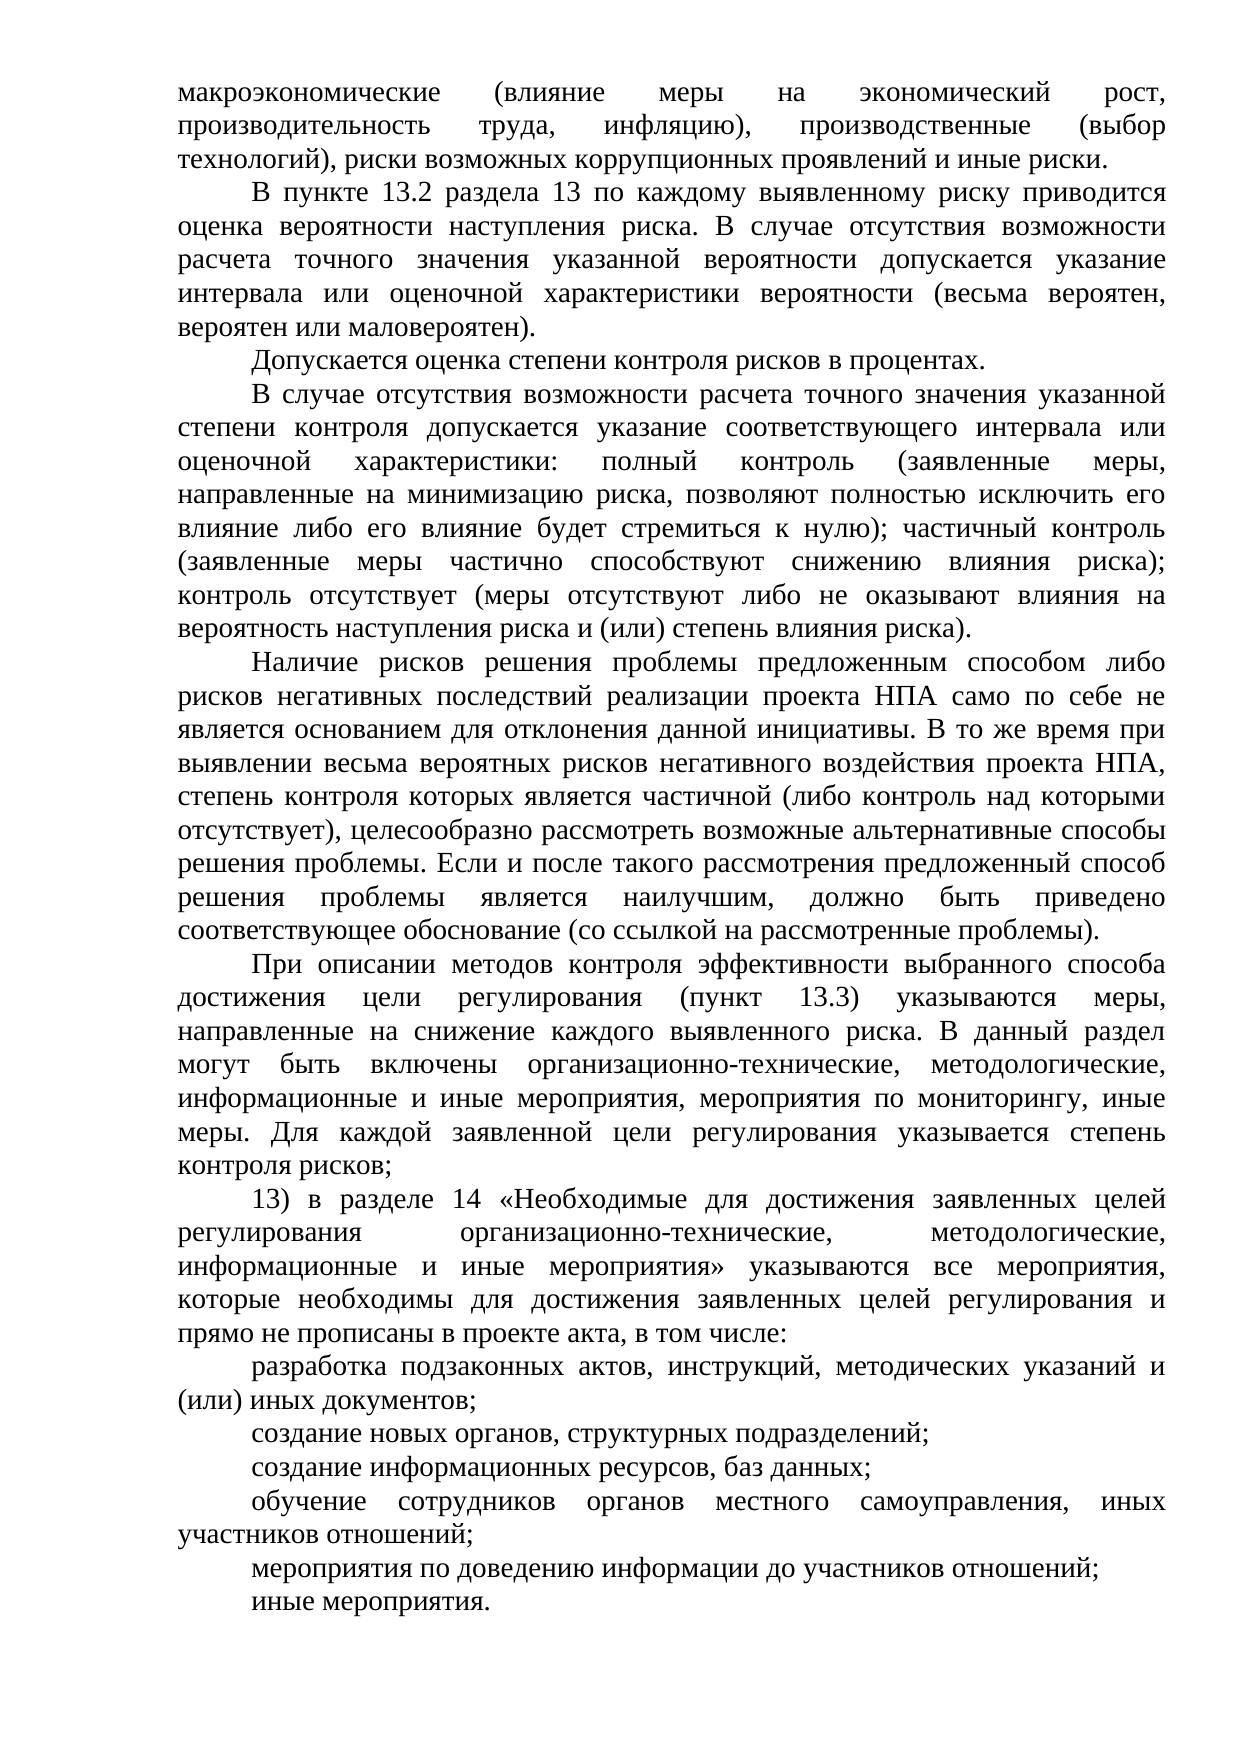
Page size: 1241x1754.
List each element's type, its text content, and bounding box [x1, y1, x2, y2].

text иные мероприятия. [177, 1583, 1167, 1617]
text Наличие рисков решения проблемы предложенным способом либо рисков негативных последствий реализации проекта НПА само по себе не является основанием для отклонения данной инициативы. В то же время при выявлении весьма вероятных рисков негативного воздействия проекта НПА, степень контроля которых является частичной (либо контроль над которыми отсутствует), целесообразно рассмотреть возможные альтернативные способы решения проблемы. Если и после такого рассмотрения предложенный способ решения проблемы является наилучшим, должно быть приведено соответствующее обоснование (со ссылкой на рассмотренные проблемы). [177, 644, 1167, 946]
text создание новых органов, структурных подразделений; [177, 1416, 1167, 1449]
text разработка подзаконных актов, инструкций, методических указаний и (или) иных документов; [177, 1348, 1167, 1416]
text мероприятия по доведению информации до участников отношений; [177, 1550, 1167, 1583]
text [177, 74, 1167, 174]
text создание информационных ресурсов, баз данных; [177, 1449, 1167, 1483]
text Допускается оценка степени контроля рисков в процентах. [177, 342, 1167, 376]
text 13) в разделе 14 «Необходимые для достижения заявленных целей регулирования организационно-технические, методологические, информационные и иные мероприятия» указываются все мероприятия, которые необходимы для достижения заявленных целей регулирования и прямо не прописаны в проекте акта, в том числе: [177, 1181, 1167, 1348]
text В пункте 13.2 раздела 13 по каждому выявленному риску приводится оценка вероятности наступления риска. В случае отсутствия возможности расчета точного значения указанной вероятности допускается указание интервала или оценочной характеристики вероятности (весьма вероятен, вероятен или маловероятен). [177, 174, 1167, 342]
text обучение сотрудников органов местного самоуправления, иных участников отношений; [177, 1483, 1167, 1550]
text При описании методов контроля эффективности выбранного способа достижения цели регулирования (пункт 13.3) указываются меры, направленные на снижение каждого выявленного риска. В данный раздел могут быть включены организационно-технические, методологические, информационные и иные мероприятия, мероприятия по мониторингу, иные меры. Для каждой заявленной цели регулирования указывается степень контроля рисков; [177, 946, 1167, 1181]
text В случае отсутствия возможности расчета точного значения указанной степени контроля допускается указание соответствующего интервала или оценочной характеристики: полный контроль (заявленные меры, направленные на минимизацию риска, позволяют полностью исключить его влияние либо его влияние будет стремиться к нулю); частичный контроль (заявленные меры частично способствуют снижению влияния риска); контроль отсутствует (меры отсутствуют либо не оказывают влияния на вероятность наступления риска и (или) степень влияния риска). [177, 376, 1167, 644]
